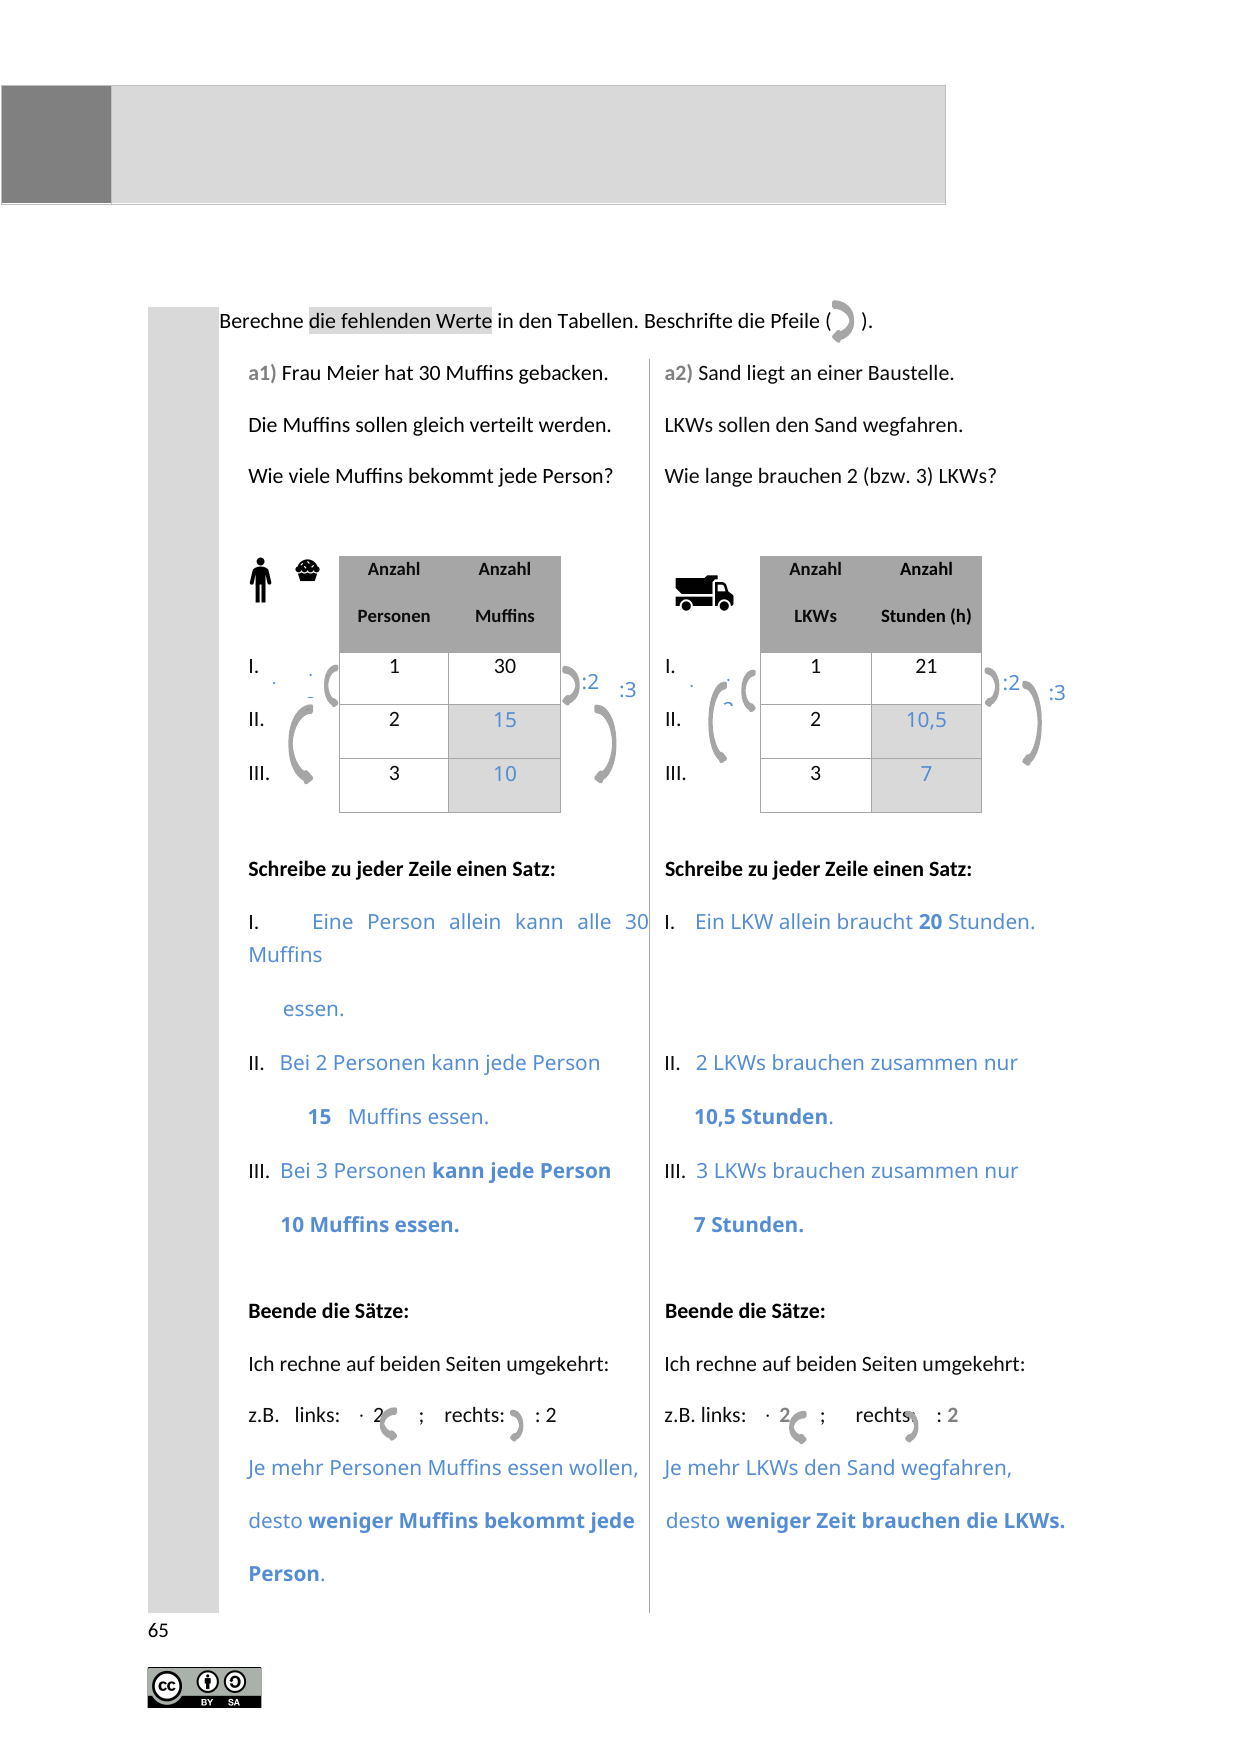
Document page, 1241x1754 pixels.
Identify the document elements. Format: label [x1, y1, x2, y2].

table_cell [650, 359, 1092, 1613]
picture [147, 1667, 262, 1708]
picture [293, 556, 322, 585]
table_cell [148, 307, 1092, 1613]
picture [248, 556, 273, 604]
picture [673, 570, 736, 614]
